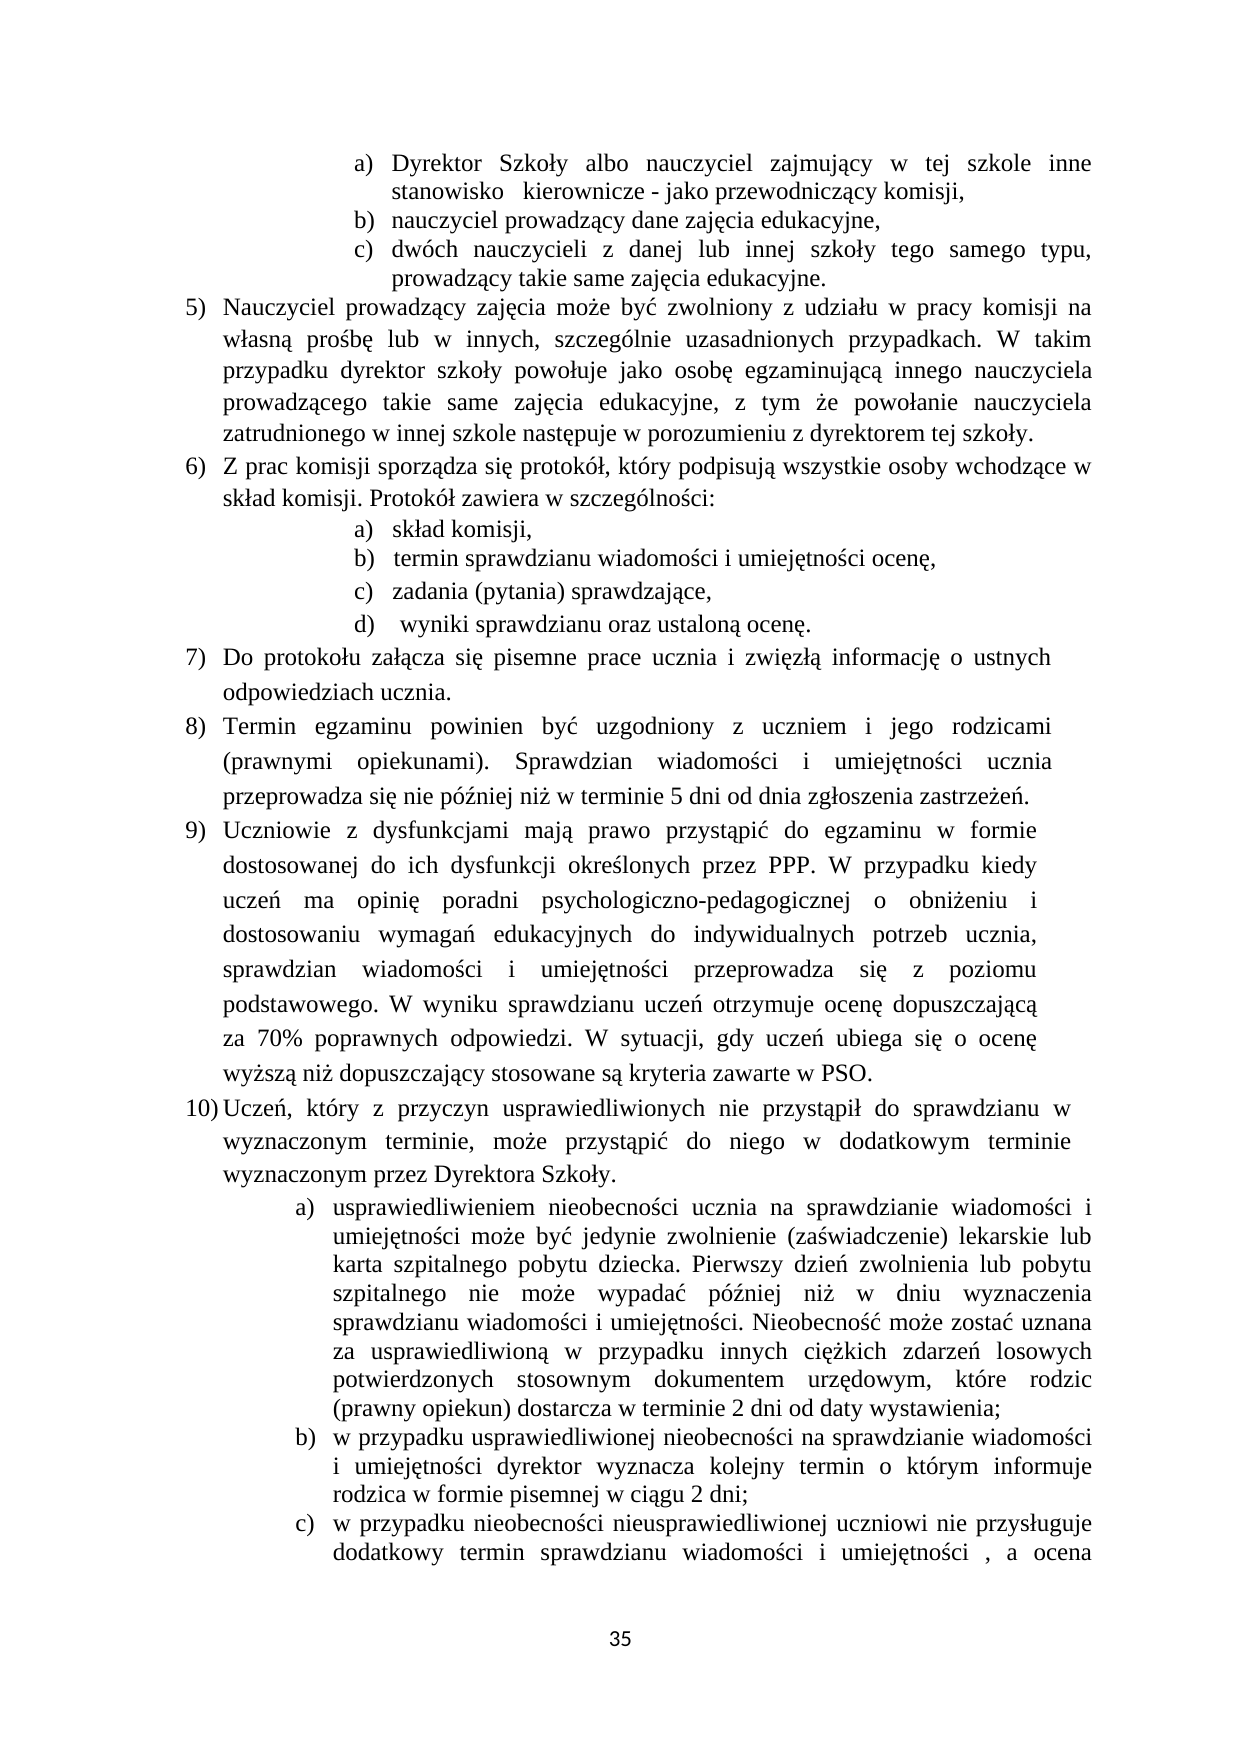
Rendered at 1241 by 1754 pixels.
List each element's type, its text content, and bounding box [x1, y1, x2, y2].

list Dyrektor Szkoły albo nauczyciel zajmujący w tej szkole inne stanowisko kierownicze - jako przewodniczący komisji, [354, 148, 1093, 205]
text b) termin sprawdzianu wiadomości i umiejętności ocenę, [354, 543, 1093, 572]
list Uczniowie z dysfunkcjami mają prawo przystąpić do egzaminu w formie dostosowanej do ich dysfunkcji określonych przez PPP. W przypadku kiedy uczeń ma opinię poradni psychologiczno-pedagogicznej o obniżeniu i dostosowaniu wymagań edukacyjnych do indywidualnych potrzeb ucznia, sprawdzian wiadomości i umiejętności przeprowadza się z poziomu podstawowego. W wyniku sprawdzianu uczeń otrzymuje ocenę dopuszczającą za 70% poprawnych odpowiedzi. W sytuacji, gdy uczeń ubiega się o ocenę wyższą niż dopuszczający stosowane są kryteria zawarte w PSO. [185, 815, 1038, 1087]
text d) wyniki sprawdzianu oraz ustaloną ocenę. [354, 609, 1093, 638]
list usprawiedliwieniem nieobecności ucznia na sprawdzianie wiadomości i umiejętności może być jedynie zwolnienie (zaświadczenie) lekarskie lub karta szpitalnego pobytu dziecka. Pierwszy dzień zwolnienia lub pobytu szpitalnego nie może wypadać później niż w dniu wyznaczenia sprawdzianu wiadomości i umiejętności. Nieobecność może zostać uznana za usprawiedliwioną w przypadku innych ciężkich zdarzeń losowych potwierdzonych stosownym dokumentem urzędowym, które rodzic (prawny opiekun) dostarcza w terminie 2 dni od daty wystawienia; [295, 1192, 1093, 1422]
text a) skład komisji, [354, 514, 1093, 543]
list dwóch nauczycieli z danej lub innej szkoły tego samego typu, prowadzący takie same zajęcia edukacyjne. [354, 234, 1093, 291]
list Do protokołu załącza się pisemne prace ucznia i zwięzłą informację o ustnych odpowiedziach ucznia. [185, 642, 1053, 705]
list Nauczyciel prowadzący zajęcia może być zwolniony z udziału w pracy komisji na własną prośbę lub w innych, szczególnie uzasadnionych przypadkach. W takim przypadku dyrektor szkoły powołuje jako osobę egzaminującą innego nauczyciela prowadzącego takie same zajęcia edukacyjne, z tym że powołanie nauczyciela zatrudnionego w innej szkole następuje w porozumieniu z dyrektorem tej szkoły. [185, 292, 1093, 447]
text c) zadania (pytania) sprawdzające, [354, 576, 1093, 605]
list Z prac komisji sporządza się protokół, który podpisują wszystkie osoby wchodzące w skład komisji. Protokół zawiera w szczególności: [185, 451, 1093, 511]
list w przypadku usprawiedliwionej nieobecności na sprawdzianie wiadomości i umiejętności dyrektor wyznacza kolejny termin o którym informuje rodzica w formie pisemnej w ciągu 2 dni; [295, 1422, 1093, 1508]
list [295, 1508, 1093, 1566]
list Uczeń, który z przyczyn usprawiedliwionych nie przystąpił do sprawdzianu w wyznaczonym terminie, może przystąpić do niego w dodatkowym terminie wyznaczonym przez Dyrektora Szkoły. [185, 1093, 1072, 1188]
list nauczyciel prowadzący dane zajęcia edukacyjne, [354, 205, 1093, 234]
list Termin egzaminu powinien być uzgodniony z uczniem i jego rodzicami (prawnymi opiekunami). Sprawdzian wiadomości i umiejętności ucznia przeprowadza się nie później niż w terminie 5 dni od dnia zgłoszenia zastrzeżeń. [185, 711, 1053, 809]
